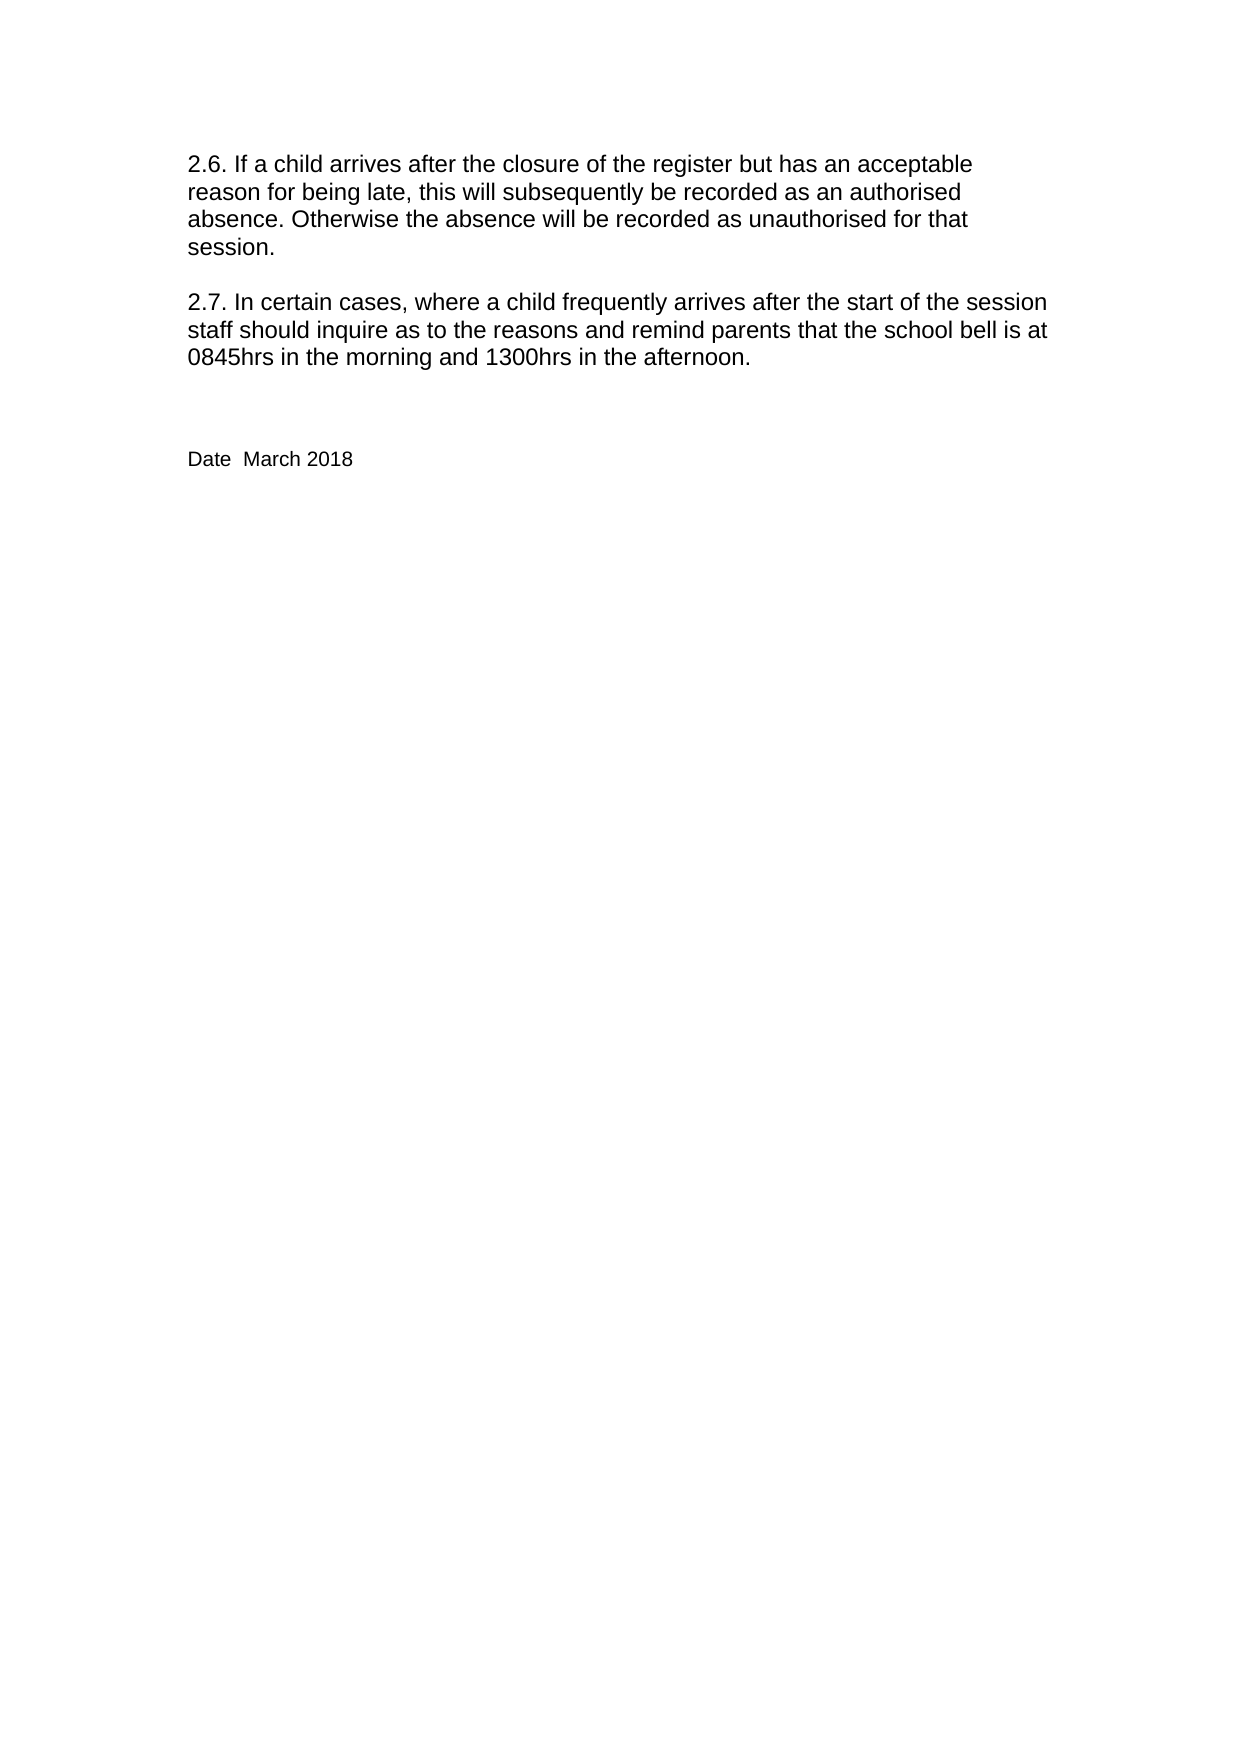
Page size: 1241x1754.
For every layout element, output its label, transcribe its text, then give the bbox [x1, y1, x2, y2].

text Date March 2018 [187, 446, 1053, 470]
text 2.7. In certain cases, where a child frequently arrives after the start of the session staff should inquire as to the reasons and remind parents that the school bell is at 0845hrs in the morning and 1300hrs in the afternoon. [187, 288, 1053, 371]
text 2.6. If a child arrives after the closure of the register but has an acceptable reason for being late, this will subsequently be recorded as an authorised absence. Otherwise the absence will be recorded as unauthorised for that session. [187, 150, 1053, 260]
